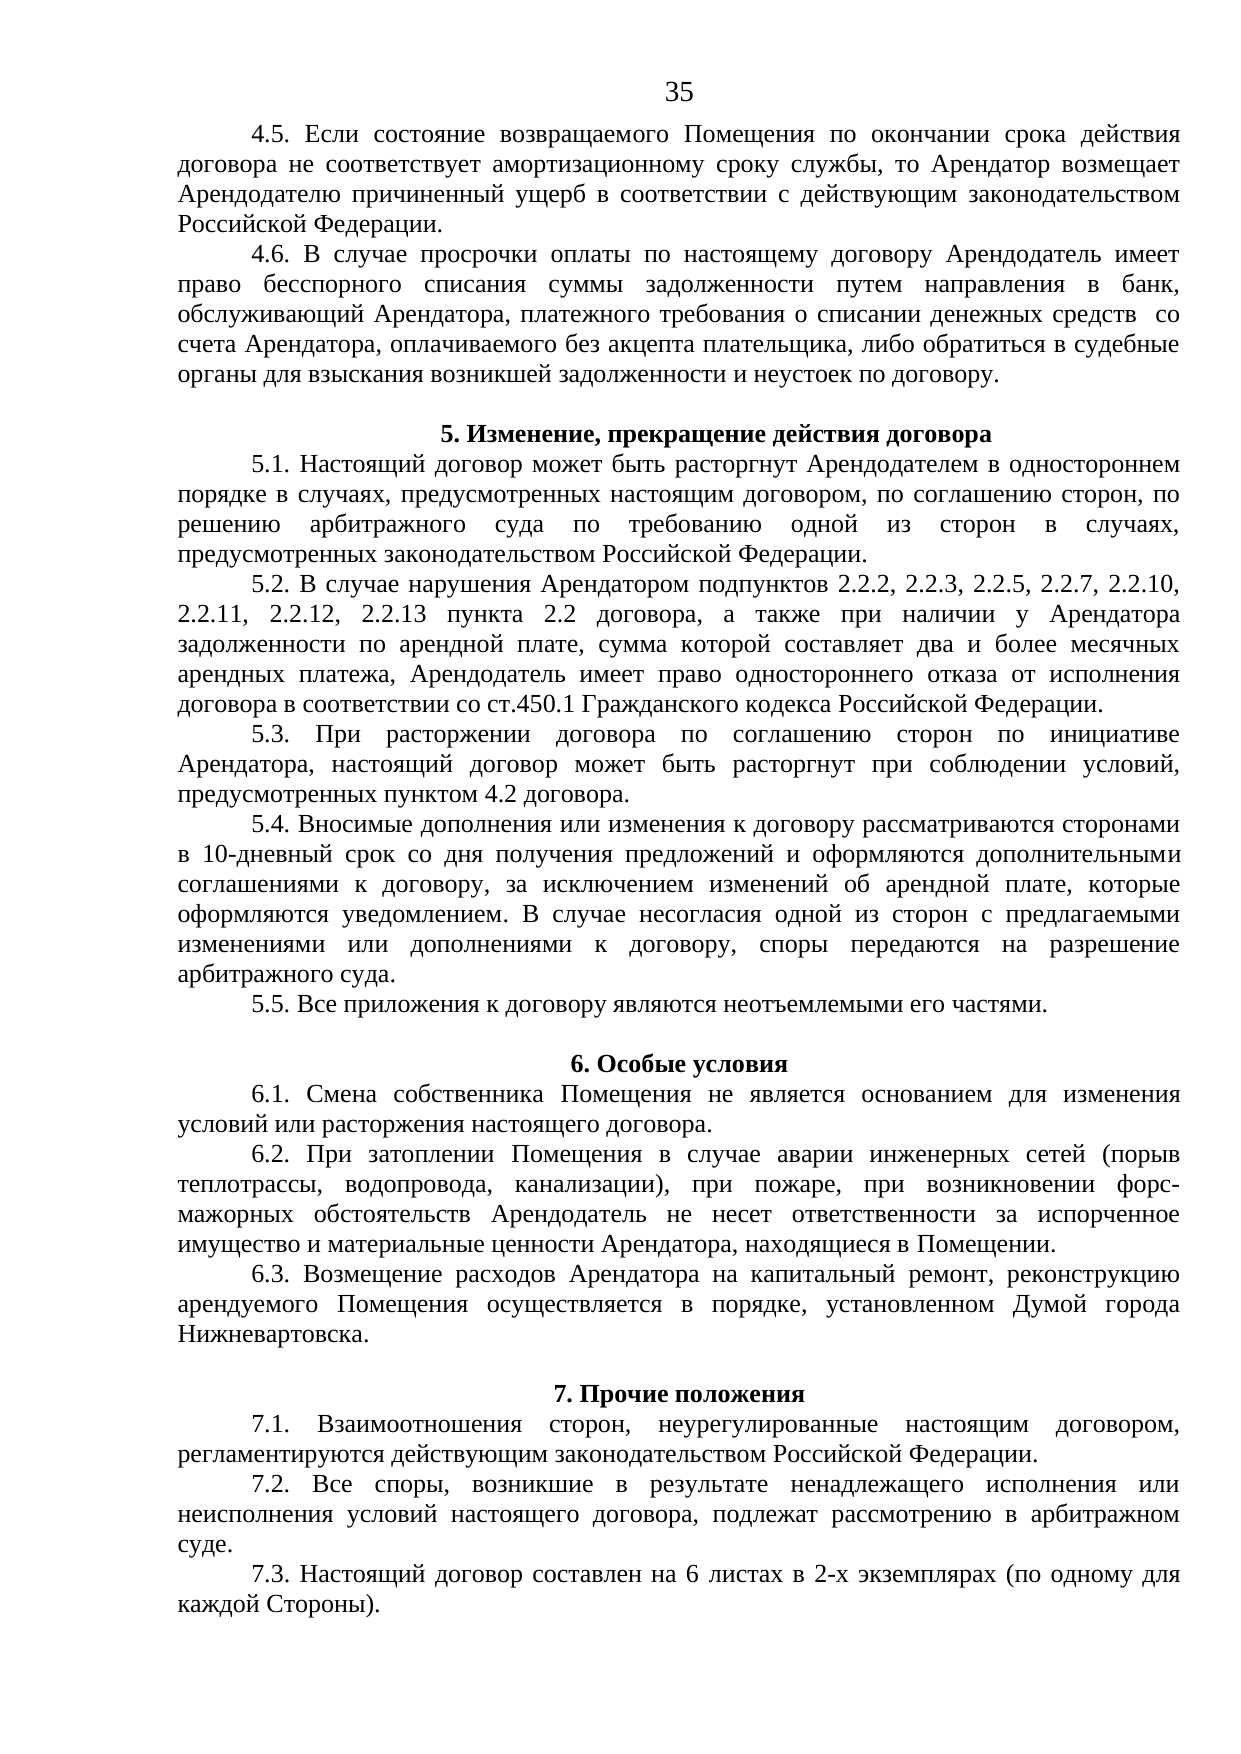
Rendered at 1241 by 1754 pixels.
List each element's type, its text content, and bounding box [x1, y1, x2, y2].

text 5. Изменение, прекращение действия договора [177, 418, 1181, 448]
text 4.5. Если состояние возвращаемого Помещения по окончании срока действия договора не соответствует амортизационному сроку службы, то Арендатор возмещает Арендодателю причиненный ущерб в соответствии с действующим законодательством Российской Федерации. [177, 118, 1181, 238]
text 7.1. Взаимоотношения сторон, неурегулированные настоящим договором, регламентируются действующим законодательством Российской Федерации. [177, 1408, 1181, 1468]
text 5.4. Вносимые дополнения или изменения к договору рассматриваются сторонами в 10-дневный срок со дня получения предложений и оформляются дополнительными соглашениями к договору, за исключением изменений об арендной плате, которые оформляются уведомлением. В случае несогласия одной из сторон с предлагаемыми изменениями или дополнениями к договору, споры передаются на разрешение арбитражного суда. [177, 808, 1181, 988]
text 7.3. Настоящий договор составлен на 6 листах в 2-х экземплярах (по одному для каждой Стороны). [177, 1558, 1181, 1618]
text 5.5. Все приложения к договору являются неотъемлемыми его частями. [177, 988, 1181, 1018]
text 6.3. Возмещение расходов Арендатора на капитальный ремонт, реконструкцию арендуемого Помещения осуществляется в порядке, установленном Думой города Нижневартовска. [177, 1258, 1181, 1348]
text 6.2. При затоплении Помещения в случае аварии инженерных сетей (порыв теплотрассы, водопровода, канализации), при пожаре, при возникновении форс-мажорных обстоятельств Арендодатель не несет ответственности за испорченное имущество и материальные ценности Арендатора, находящиеся в Помещении. [177, 1138, 1181, 1258]
text 5.1. Настоящий договор может быть расторгнут Арендодателем в одностороннем порядке в случаях, предусмотренных настоящим договором, по соглашению сторон, по решению арбитражного суда по требованию одной из сторон в случаях, предусмотренных законодательством Российской Федерации. [177, 448, 1181, 568]
text 7. Прочие положения [177, 1378, 1181, 1408]
text 6.1. Смена собственника Помещения не является основанием для изменения условий или расторжения настоящего договора. [177, 1078, 1181, 1138]
text 6. Особые условия [177, 1048, 1181, 1078]
text 4.6. В случае просрочки оплаты по настоящему договору Арендодатель имеет право бесспорного списания суммы задолженности путем направления в банк, обслуживающий Арендатора, платежного требования о списании денежных средств со счета Арендатора, оплачиваемого без акцепта плательщика, либо обратиться в судебные органы для взыскания возникшей задолженности и неустоек по договору. [177, 238, 1181, 388]
text 5.2. В случае нарушения Арендатором подпунктов 2.2.2, 2.2.3, 2.2.5, 2.2.7, 2.2.10, 2.2.11, 2.2.12, 2.2.13 пункта 2.2 договора, а также при наличии у Арендатора задолженности по арендной плате, сумма которой составляет два и более месячных арендных платежа, Арендодатель имеет право одностороннего отказа от исполнения договора в соответствии со ст.450.1 Гражданского кодекса Российской Федерации. [177, 568, 1181, 718]
text 7.2. Все споры, возникшие в результате ненадлежащего исполнения или неисполнения условий настоящего договора, подлежат рассмотрению в арбитражном суде. [177, 1468, 1181, 1558]
text 5.3. При расторжении договора по соглашению сторон по инициативе Арендатора, настоящий договор может быть расторгнут при соблюдении условий, предусмотренных пунктом 4.2 договора. [177, 718, 1181, 808]
